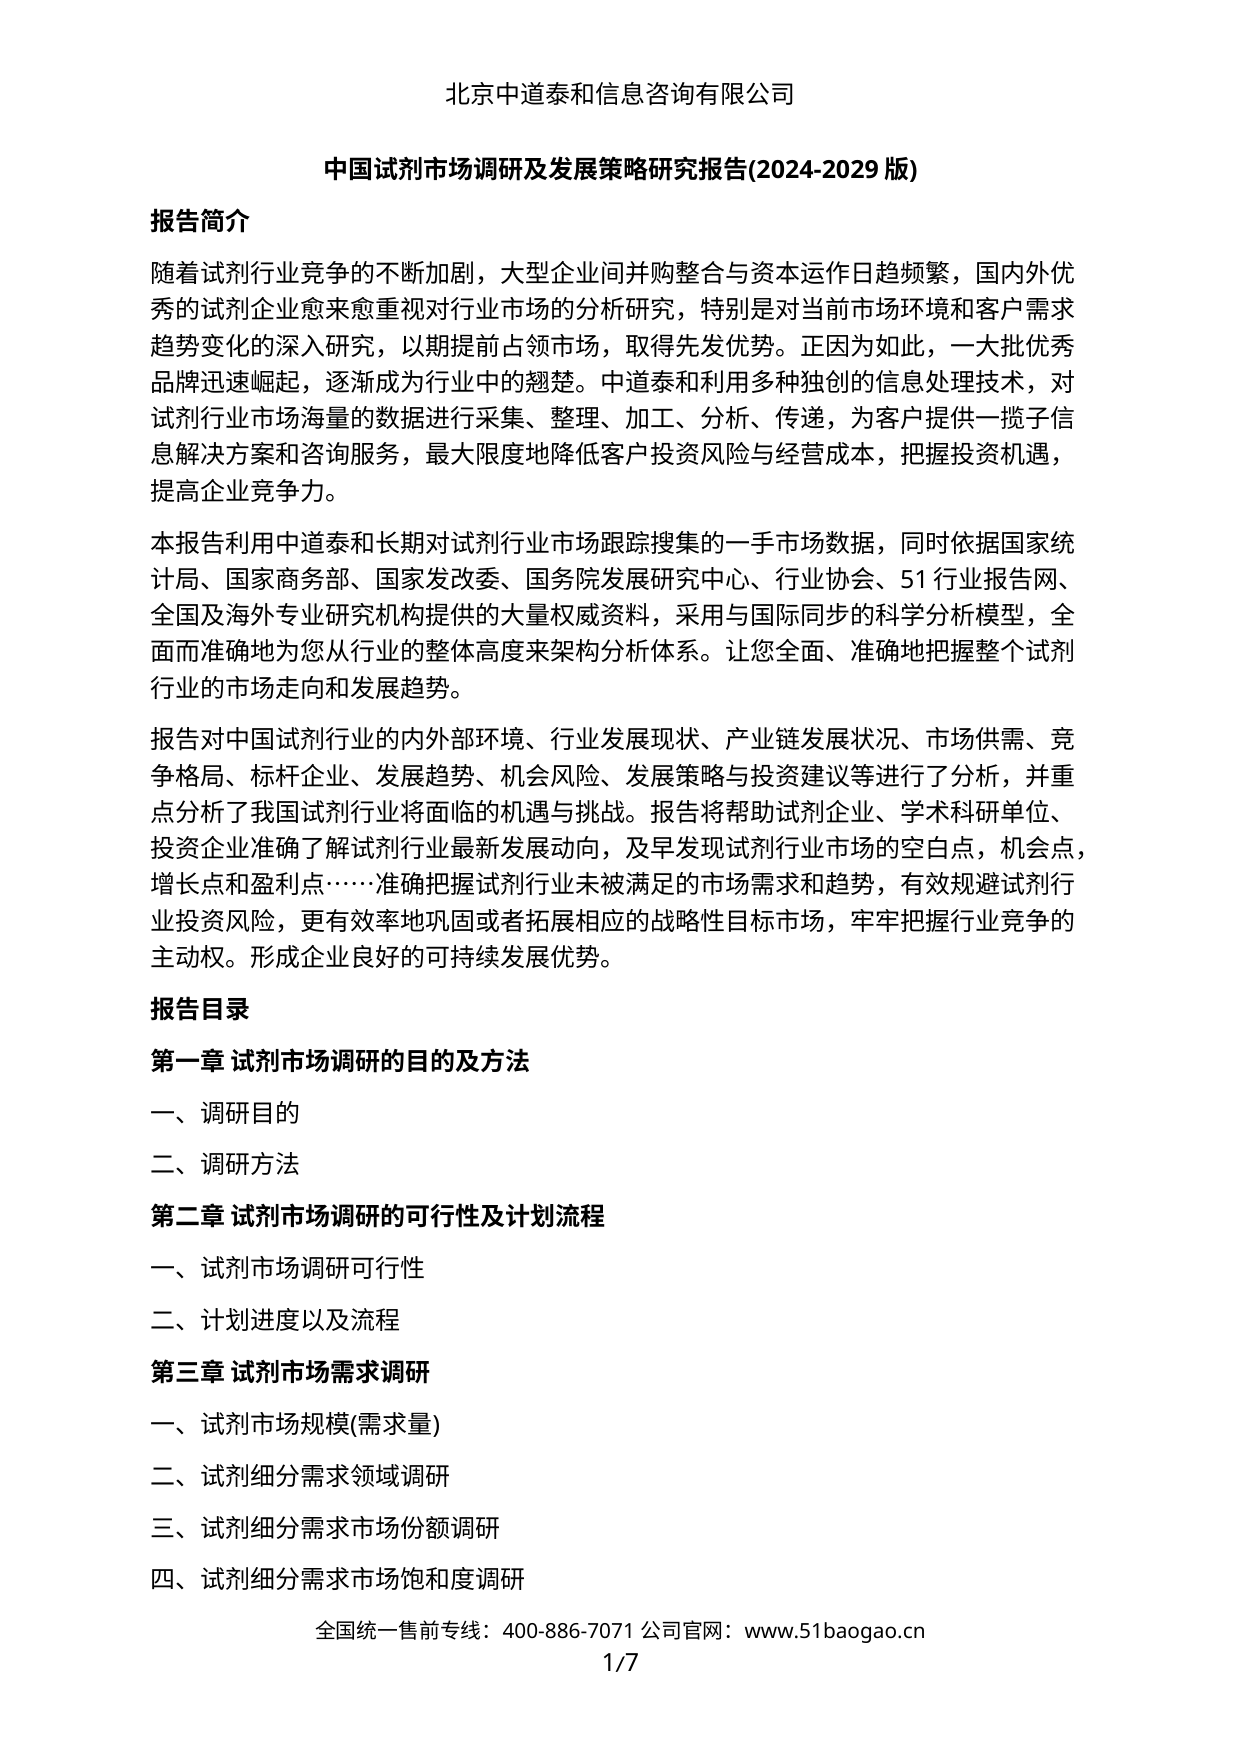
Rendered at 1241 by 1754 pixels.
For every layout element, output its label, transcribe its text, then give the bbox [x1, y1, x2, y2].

text 一、调研目的 [150, 1093, 1090, 1129]
text 一、试剂市场调研可行性 [150, 1249, 1090, 1285]
text 中国试剂市场调研及发展策略研究报告(2024-2029版) [150, 150, 1090, 186]
text 二、试剂细分需求领域调研 [150, 1456, 1090, 1492]
text 三、试剂细分需求市场份额调研 [150, 1508, 1090, 1544]
text 报告目录 [150, 989, 1090, 1026]
text 第一章 试剂市场调研的目的及方法 [150, 1041, 1090, 1077]
text 二、调研方法 [150, 1145, 1090, 1181]
text 一、试剂市场规模(需求量) [150, 1404, 1090, 1441]
text 四、试剂细分需求市场饱和度调研 [150, 1560, 1090, 1596]
text 随着试剂行业竞争的不断加剧，大型企业间并购整合与资本运作日趋频繁，国内外优秀的试剂企业愈来愈重视对行业市场的分析研究，特别是对当前市场环境和客户需求趋势变化的深入研究，以期提前占领市场，取得先发优势。正因为如此，一大批优秀品牌迅速崛起，逐渐成为行业中的翘楚。中道泰和利用多种独创的信息处理技术，对试剂行业市场海量的数据进行采集、整理、加工、分析、传递，为客户提供一揽子信息解决方案和咨询服务，最大限度地降低客户投资风险与经营成本，把握投资机遇，提高企业竞争力。 [150, 254, 1090, 507]
text 报告简介 [150, 202, 1090, 238]
text 第三章 试剂市场需求调研 [150, 1352, 1090, 1389]
text 第二章 试剂市场调研的可行性及计划流程 [150, 1197, 1090, 1233]
text 报告对中国试剂行业的内外部环境、行业发展现状、产业链发展状况、市场供需、竞争格局、标杆企业、发展趋势、机会风险、发展策略与投资建议等进行了分析，并重点分析了我国试剂行业将面临的机遇与挑战。报告将帮助试剂企业、学术科研单位、投资企业准确了解试剂行业最新发展动向，及早发现试剂行业市场的空白点，机会点，增长点和盈利点……准确把握试剂行业未被满足的市场需求和趋势，有效规避试剂行业投资风险，更有效率地巩固或者拓展相应的战略性目标市场，牢牢把握行业竞争的主动权。形成企业良好的可持续发展优势。 [150, 720, 1090, 974]
text 本报告利用中道泰和长期对试剂行业市场跟踪搜集的一手市场数据，同时依据国家统计局、国家商务部、国家发改委、国务院发展研究中心、行业协会、51行业报告网、全国及海外专业研究机构提供的大量权威资料，采用与国际同步的科学分析模型，全面而准确地为您从行业的整体高度来架构分析体系。让您全面、准确地把握整个试剂行业的市场走向和发展趋势。 [150, 523, 1090, 704]
text 二、计划进度以及流程 [150, 1301, 1090, 1337]
